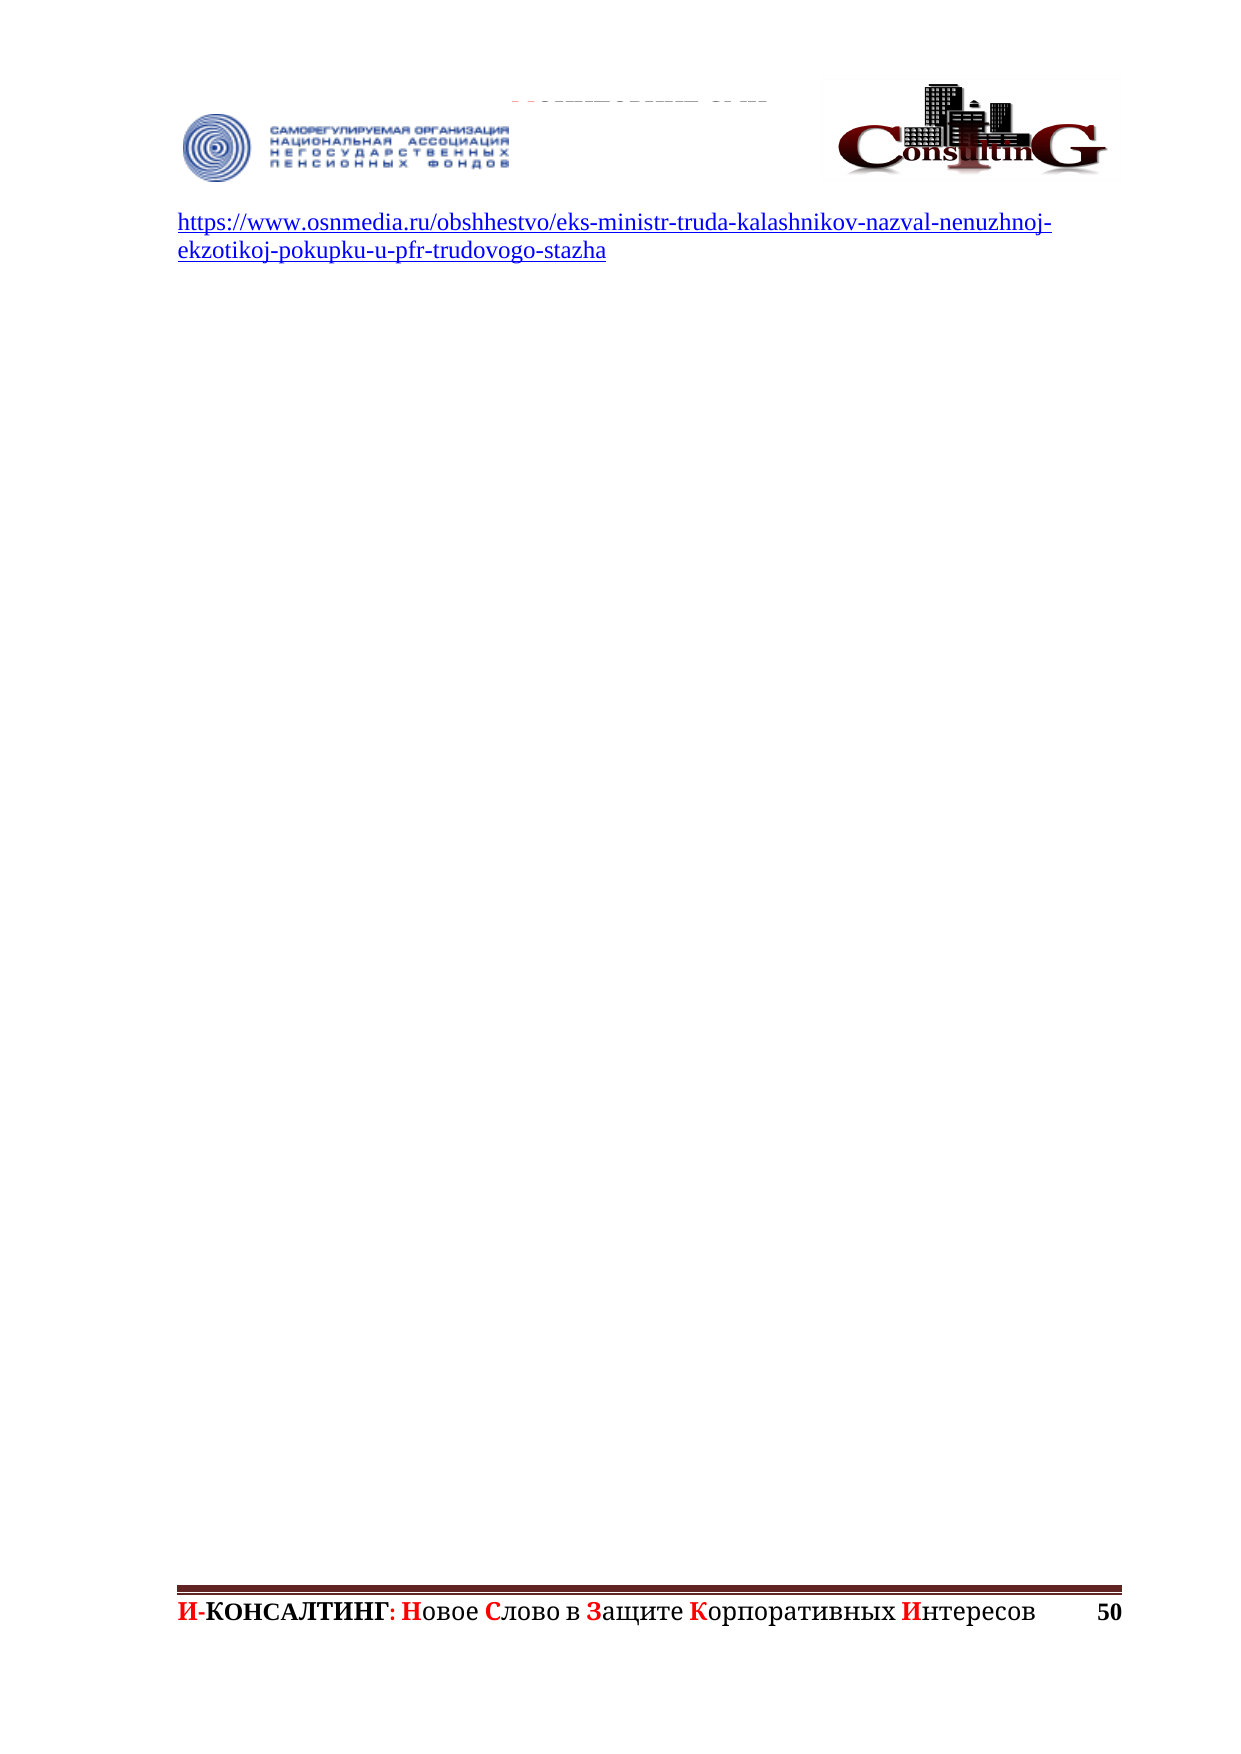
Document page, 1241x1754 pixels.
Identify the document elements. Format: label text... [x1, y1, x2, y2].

text https://www.osnmedia.ru/obshhestvo/eks-ministr-truda-kalashnikov-nazval-nenuzhnoj-ekzotikoj-pokupku-u-pfr-trudovogo-stazha [177, 207, 1122, 264]
picture [183, 114, 509, 182]
picture [821, 73, 1122, 182]
